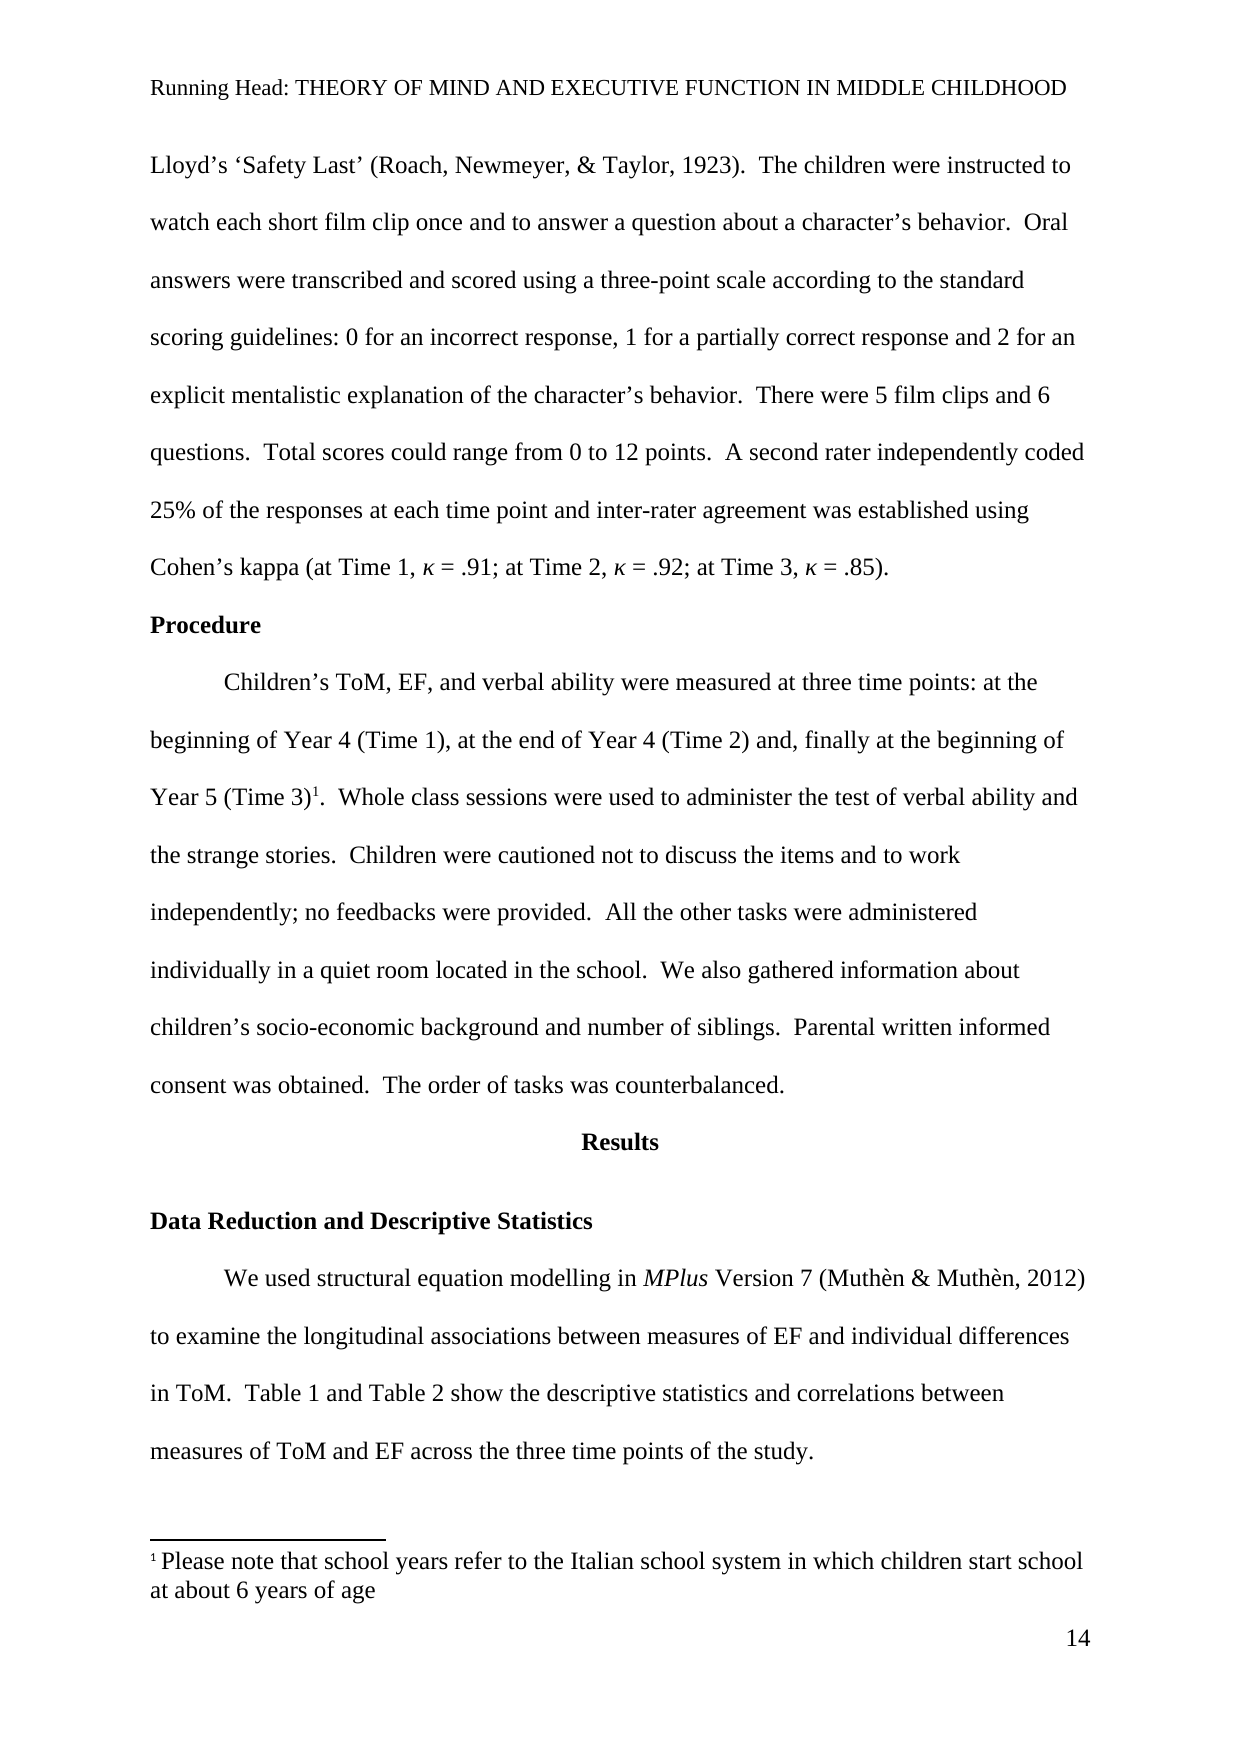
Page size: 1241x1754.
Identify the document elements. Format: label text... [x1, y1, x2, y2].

text We used structural equation modelling in MPlus Version 7 (Muthèn & Muthèn, 2012) to examine the longitudinal associations between measures of EF and individual differences in ToM. Table 1 and Table 2 show the descriptive statistics and correlations between measures of ToM and EF across the three time points of the study. [150, 1263, 1090, 1464]
text Procedure [150, 610, 1090, 639]
text Results [150, 1127, 1090, 1156]
text Children’s ToM, EF, and verbal ability were measured at three time points: at the beginning of Year 4 (Time 1), at the end of Year 4 (Time 2) and, finally at the beginning of Year 5 (Time 3). Whole class sessions were used to administer the test of verbal ability and the strange stories. Children were cautioned not to discuss the items and to work independently; no feedbacks were provided. All the other tasks were administered individually in a quiet room located in the school. We also gathered information about children’s socio-economic background and number of siblings. Parental written informed consent was obtained. The order of tasks was counterbalanced. [150, 667, 1090, 1099]
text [150, 150, 1090, 581]
text Data Reduction and Descriptive Statistics [150, 1206, 1090, 1234]
